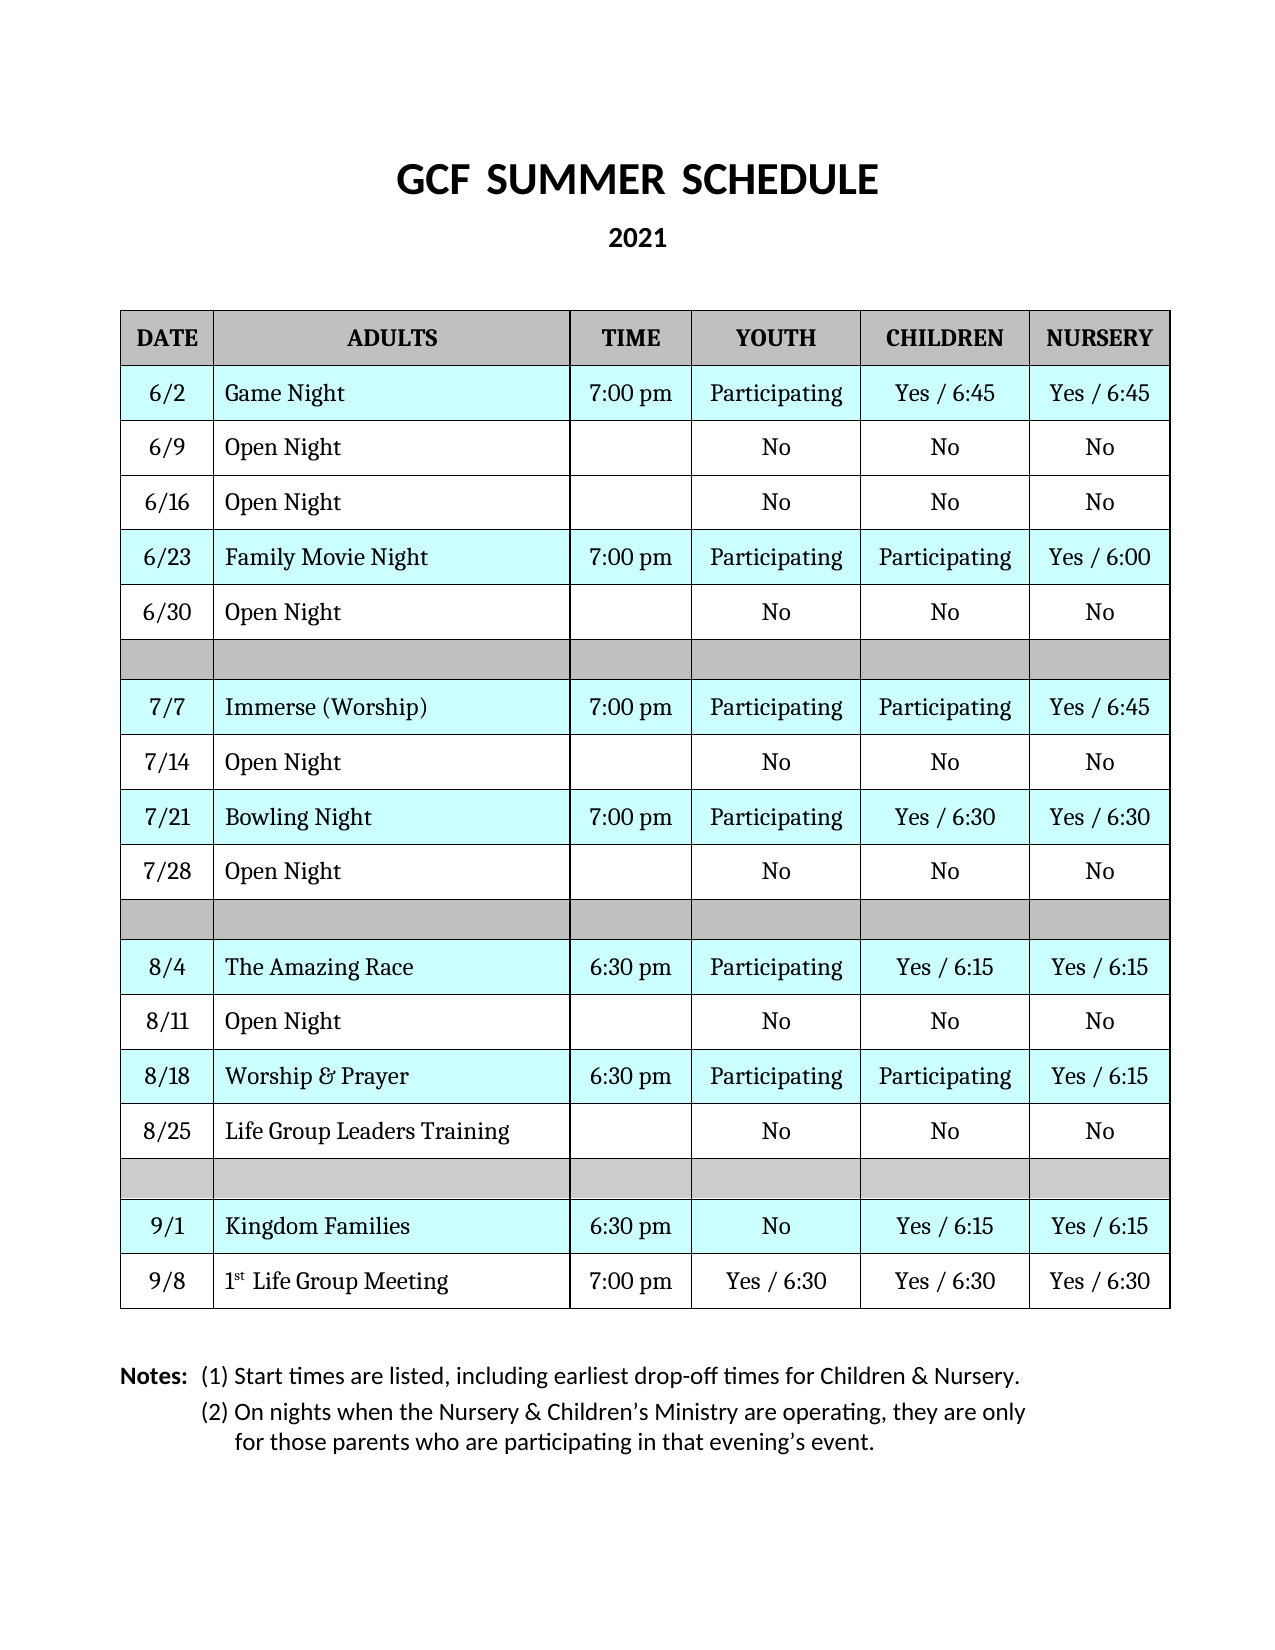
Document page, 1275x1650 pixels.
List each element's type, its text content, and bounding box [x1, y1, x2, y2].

table_cell [214, 900, 569, 939]
table_cell [861, 900, 1029, 939]
table_cell No [692, 1104, 860, 1158]
table_cell Participating [692, 790, 860, 844]
table_cell No [1030, 585, 1169, 639]
table_cell 7/28 [121, 845, 213, 898]
table_cell 1st Life Group Meeting [214, 1254, 569, 1308]
table_cell Participating [692, 366, 860, 420]
table_cell [571, 1104, 691, 1158]
table_cell [214, 1159, 569, 1198]
table_cell Game Night [214, 366, 569, 420]
table_cell [861, 1159, 1029, 1198]
table_cell [571, 476, 691, 529]
table_cell No [692, 995, 860, 1048]
table_cell [1030, 1159, 1169, 1198]
text GCF SUMMER SCHEDULE [120, 150, 1155, 206]
table_cell 6/2 [121, 366, 213, 420]
table_cell [692, 1159, 860, 1198]
table_cell Bowling Night [214, 790, 569, 844]
table_header NURSERY [1030, 311, 1169, 365]
table_cell 7:00 pm [571, 1254, 691, 1308]
table_cell [571, 995, 691, 1048]
table_cell 6/9 [121, 421, 213, 474]
table_cell No [692, 735, 860, 789]
table_cell [121, 640, 213, 679]
table_cell Kingdom Families [214, 1200, 569, 1253]
table_cell Yes / 6:15 [1030, 1200, 1169, 1253]
table_header CHILDREN [861, 311, 1029, 365]
table_cell 7:00 pm [571, 366, 691, 420]
table_cell Immerse (Worship) [214, 680, 569, 734]
table_cell No [861, 845, 1029, 898]
table_cell 9/8 [121, 1254, 213, 1308]
table_cell [121, 900, 213, 939]
table_cell Open Night [214, 995, 569, 1048]
table_header YOUTH [692, 311, 860, 365]
table_cell [121, 1159, 213, 1198]
table_cell Open Night [214, 476, 569, 529]
table_cell [861, 640, 1029, 679]
text Notes: (1) Start times are listed, including earliest drop-off times for Children & Nursery. [120, 1360, 1155, 1391]
table_cell Yes / 6:45 [861, 366, 1029, 420]
table_cell No [1030, 845, 1169, 898]
table_cell 8/25 [121, 1104, 213, 1158]
table_cell Open Night [214, 585, 569, 639]
table_cell [571, 900, 691, 939]
table_cell Participating [861, 530, 1029, 584]
table_cell [571, 640, 691, 679]
table_cell No [1030, 421, 1169, 474]
table_cell Participating [692, 680, 860, 734]
table_cell 7/14 [121, 735, 213, 789]
table_cell Open Night [214, 735, 569, 789]
table_cell Yes / 6:30 [1030, 790, 1169, 844]
table_cell No [692, 1200, 860, 1253]
table_cell 6:30 pm [571, 1050, 691, 1103]
table_cell No [861, 476, 1029, 529]
table_cell 8/4 [121, 940, 213, 994]
table_cell [571, 585, 691, 639]
table_cell 6/16 [121, 476, 213, 529]
table_cell Participating [692, 530, 860, 584]
table_cell Yes / 6:30 [861, 1254, 1029, 1308]
table_cell [571, 845, 691, 898]
table_cell [571, 421, 691, 474]
table_cell 6:30 pm [571, 940, 691, 994]
table_cell Participating [861, 680, 1029, 734]
table_cell Yes / 6:30 [1030, 1254, 1169, 1308]
table_cell Yes / 6:15 [861, 940, 1029, 994]
table_cell Yes / 6:30 [861, 790, 1029, 844]
table_cell Yes / 6:45 [1030, 680, 1169, 734]
table_cell No [1030, 1104, 1169, 1158]
table_cell Family Movie Night [214, 530, 569, 584]
table_cell Life Group Leaders Training [214, 1104, 569, 1158]
table_cell 9/1 [121, 1200, 213, 1253]
table_cell No [861, 1104, 1029, 1158]
table_cell No [692, 421, 860, 474]
table_cell No [861, 995, 1029, 1048]
table_cell No [1030, 476, 1169, 529]
table_cell Open Night [214, 421, 569, 474]
table_cell No [861, 421, 1029, 474]
table_cell No [861, 585, 1029, 639]
table_cell Yes / 6:45 [1030, 366, 1169, 420]
table_cell The Amazing Race [214, 940, 569, 994]
table_cell Yes / 6:15 [861, 1200, 1029, 1253]
table_cell No [692, 845, 860, 898]
table_cell 7/7 [121, 680, 213, 734]
table_cell No [692, 476, 860, 529]
table_cell [1030, 640, 1169, 679]
table_header DATE [121, 311, 213, 365]
table_cell 7:00 pm [571, 530, 691, 584]
table_cell Participating [692, 940, 860, 994]
table_cell Yes / 6:00 [1030, 530, 1169, 584]
table_cell 8/18 [121, 1050, 213, 1103]
text 2021 [120, 219, 1155, 254]
table_header TIME [571, 311, 691, 365]
table_cell Worship & Prayer [214, 1050, 569, 1103]
table_cell 6/23 [121, 530, 213, 584]
table_cell Yes / 6:15 [1030, 940, 1169, 994]
table_cell [692, 640, 860, 679]
table_cell [571, 1159, 691, 1198]
table_cell [692, 900, 860, 939]
table_cell 7/21 [121, 790, 213, 844]
table_header ADULTS [214, 311, 569, 365]
table_cell Participating [692, 1050, 860, 1103]
table_cell [1030, 900, 1169, 939]
table_cell Participating [861, 1050, 1029, 1103]
table_cell No [861, 735, 1029, 789]
table_cell Open Night [214, 845, 569, 898]
table_cell No [1030, 995, 1169, 1048]
table_cell 6:30 pm [571, 1200, 691, 1253]
table_cell 7:00 pm [571, 790, 691, 844]
table_cell 8/11 [121, 995, 213, 1048]
table_cell Yes / 6:15 [1030, 1050, 1169, 1103]
table_cell 6/30 [121, 585, 213, 639]
table_cell No [1030, 735, 1169, 789]
text (2) On nights when the Nursery & Children’s Ministry are operating, they are only for those parents who are participating in that evening’s event. [120, 1396, 1155, 1457]
table_cell 7:00 pm [571, 680, 691, 734]
table_cell No [692, 585, 860, 639]
table_cell [571, 735, 691, 789]
table_cell Yes / 6:30 [692, 1254, 860, 1308]
table_cell [214, 640, 569, 679]
